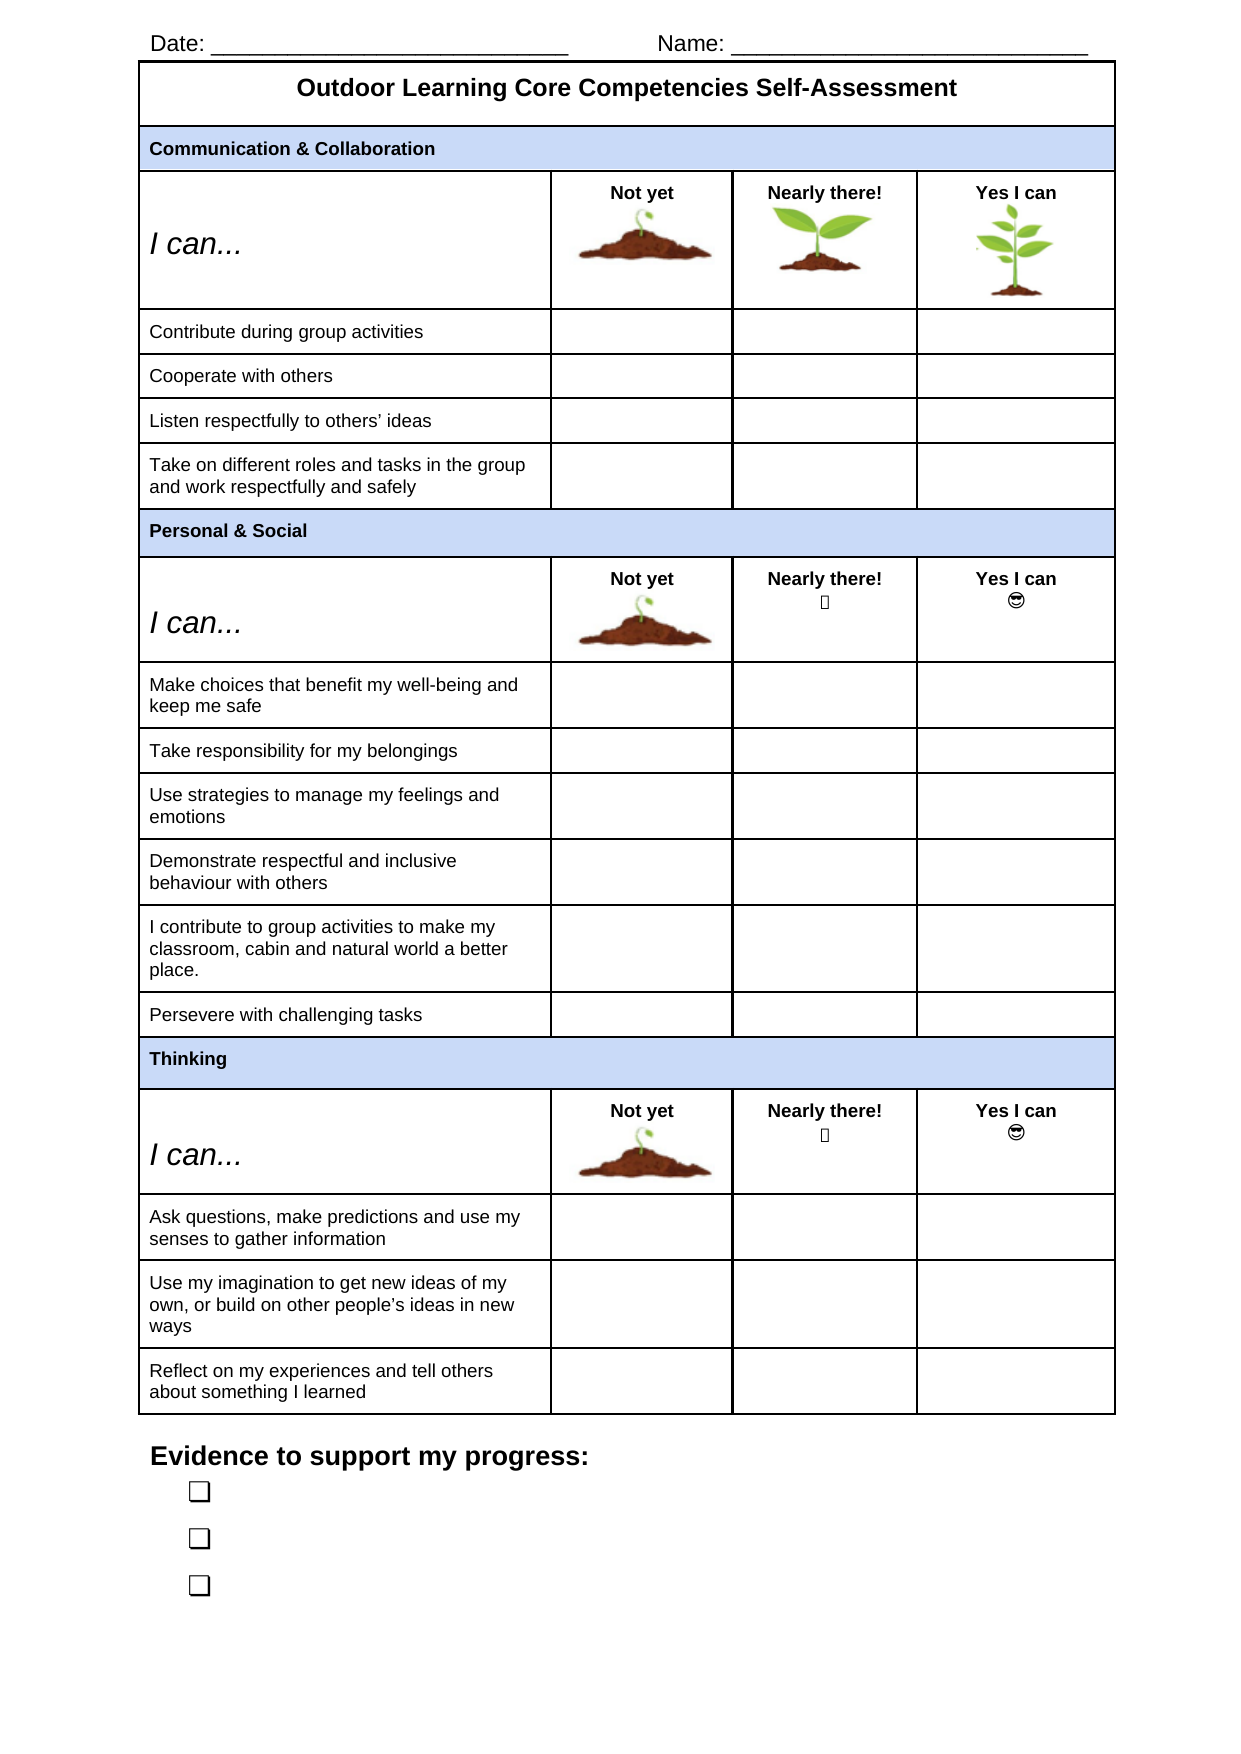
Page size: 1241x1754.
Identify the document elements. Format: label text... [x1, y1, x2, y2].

table_cell [918, 355, 1114, 397]
table_cell [734, 399, 916, 442]
table_cell Demonstrate respectful and inclusive behaviour with others [140, 840, 550, 904]
table_cell Cooperate with others [140, 355, 550, 397]
table_cell Not yet [552, 172, 731, 308]
table_cell [918, 729, 1114, 772]
table_cell Listen respectfully to others’ ideas [140, 399, 550, 442]
table_cell I can... [140, 172, 550, 308]
table_cell [734, 310, 916, 353]
table_cell I can... [140, 558, 550, 661]
table_cell Ask questions, make predictions and use my senses to gather information [140, 1195, 550, 1259]
picture [569, 589, 715, 651]
table_cell [734, 774, 916, 838]
table_cell Personal & Social [140, 510, 1114, 556]
table_cell Nearly there! 🙂 [734, 558, 916, 661]
table_cell Yes I can 😎 [918, 1090, 1114, 1193]
table_cell [734, 444, 916, 508]
table_cell [552, 444, 731, 508]
table_cell Use strategies to manage my feelings and emotions [140, 774, 550, 838]
table_cell [734, 1349, 916, 1413]
table_cell [918, 399, 1114, 442]
table_cell [918, 1349, 1114, 1413]
table_cell [552, 1349, 731, 1413]
table_cell Yes I can 😎 [918, 558, 1114, 661]
table_cell Nearly there! [734, 172, 916, 308]
table_cell Contribute during group activities [140, 310, 550, 353]
table_cell [918, 663, 1114, 727]
table_cell [734, 355, 916, 397]
table_cell [918, 310, 1114, 353]
table_header Outdoor Learning Core Competencies Self-Assessment [140, 63, 1114, 125]
table_cell [552, 1195, 731, 1259]
picture [569, 1121, 715, 1183]
table_cell I contribute to group activities to make my classroom, cabin and natural world a better place. [140, 906, 550, 991]
table_cell Use my imagination to get new ideas of my own, or build on other people’s ideas in new ways [140, 1261, 550, 1347]
table_cell [918, 774, 1114, 838]
table_cell [552, 310, 731, 353]
table_cell [734, 663, 916, 727]
table_cell Reflect on my experiences and tell others about something I learned [140, 1349, 550, 1413]
table_cell [918, 1195, 1114, 1259]
table_cell Take responsibility for my belongings [140, 729, 550, 772]
table_cell [734, 1195, 916, 1259]
table_cell Make choices that benefit my well-being and keep me safe [140, 663, 550, 727]
table_cell [734, 1261, 916, 1347]
table_cell [734, 729, 916, 772]
picture [976, 203, 1056, 298]
table_cell [552, 840, 731, 904]
picture [770, 203, 880, 274]
table_cell I can... [140, 1090, 550, 1193]
table_cell [552, 1261, 731, 1347]
table_cell Take on different roles and tasks in the group and work respectfully and safely [140, 444, 550, 508]
picture [569, 203, 715, 265]
table_cell [552, 774, 731, 838]
table_cell Not yet [552, 558, 731, 661]
table_cell Communication & Collaboration [140, 127, 1114, 169]
table_cell Not yet [552, 1090, 731, 1193]
table_cell [918, 840, 1114, 904]
table_cell [918, 444, 1114, 508]
table_cell [552, 906, 731, 991]
table_cell [552, 993, 731, 1036]
table_cell [918, 906, 1114, 991]
table_cell [918, 993, 1114, 1036]
text Evidence to support my progress: [150, 1440, 1090, 1471]
table_cell [552, 729, 731, 772]
table_cell Thinking [140, 1038, 1114, 1088]
table_cell [734, 840, 916, 904]
table_cell [552, 355, 731, 397]
table_cell Yes I can [918, 172, 1114, 308]
table_cell Persevere with challenging tasks [140, 993, 550, 1036]
table_cell [552, 399, 731, 442]
table_cell [734, 993, 916, 1036]
table_cell [552, 663, 731, 727]
text Date: ____________________________ Name: ____________________________ [150, 30, 1090, 57]
table_cell Nearly there! 🙂 [734, 1090, 916, 1193]
table_cell [734, 906, 916, 991]
table_cell [918, 1261, 1114, 1347]
